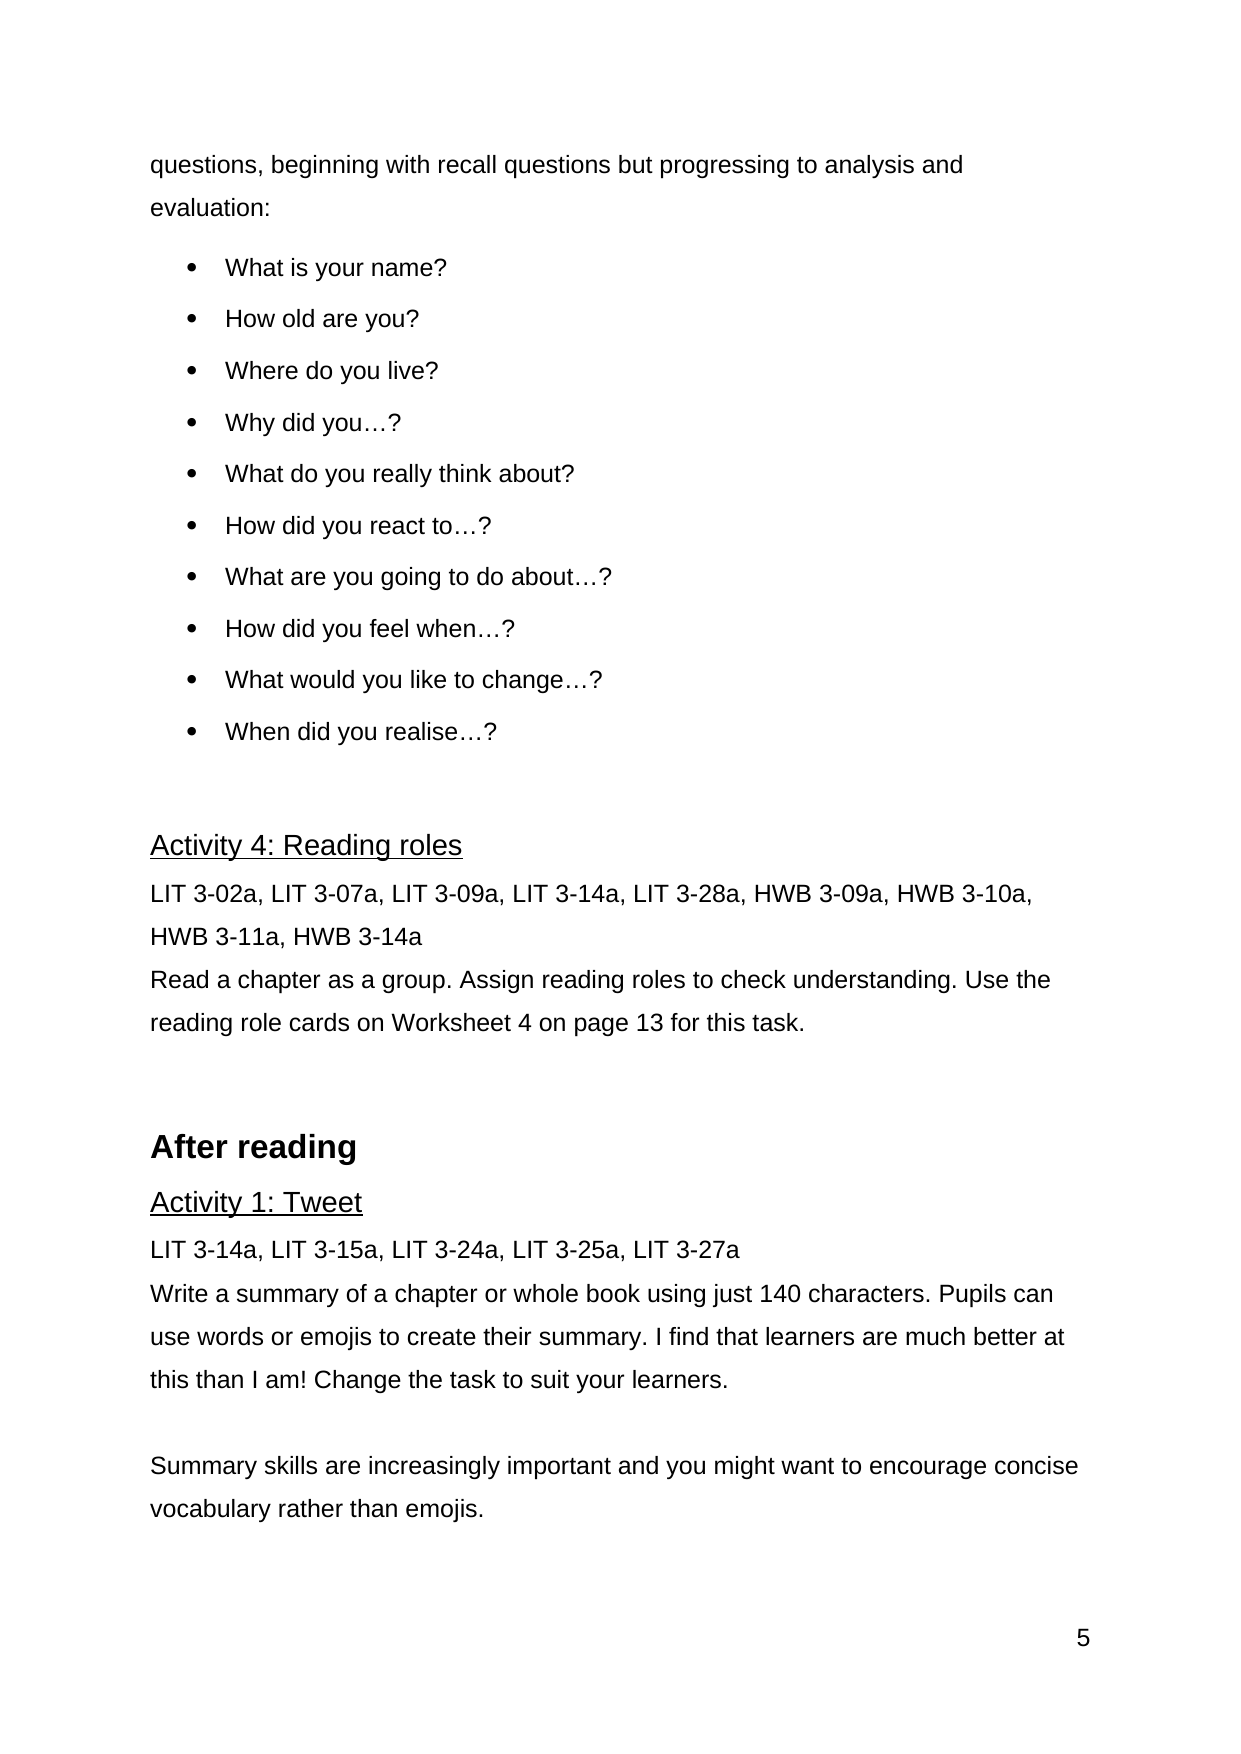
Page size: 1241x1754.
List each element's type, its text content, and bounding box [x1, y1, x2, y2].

list Where do you live? [187, 356, 1090, 385]
list What are you going to do about…? [187, 562, 1090, 591]
list What would you like to change…? [187, 665, 1090, 694]
subtitle After reading [150, 1128, 1090, 1166]
list Why did you…? [187, 408, 1090, 436]
text LIT 3-02a, LIT 3-07a, LIT 3-09a, LIT 3-14a, LIT 3-28a, HWB 3-09a, HWB 3-10a, HWB 3-11a, HWB 3-14a Read a chapter as a group. Assign reading roles to check understanding. Use the reading role cards on Worksheet 4 on page 13 for this task. [150, 879, 1090, 1037]
list How did you feel when…? [187, 614, 1090, 643]
list How did you react to…? [187, 511, 1090, 539]
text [150, 150, 1090, 222]
list How old are you? [187, 304, 1090, 333]
subtitle Activity 1: Tweet [150, 1185, 1090, 1219]
subtitle Activity 4: Reading roles [150, 828, 1090, 862]
list What is your name? [187, 253, 1090, 282]
list What do you really think about? [187, 459, 1090, 488]
list When did you realise…? [187, 717, 1090, 746]
text LIT 3-14a, LIT 3-15a, LIT 3-24a, LIT 3-25a, LIT 3-27a Write a summary of a chapter or whole book using just 140 characters. Pupils can use words or emojis to create their summary. I find that learners are much better at this than I am! Change the task to suit your learners. Summary skills are increasingly important and you might want to encourage concise vocabulary rather than emojis. [150, 1236, 1090, 1566]
